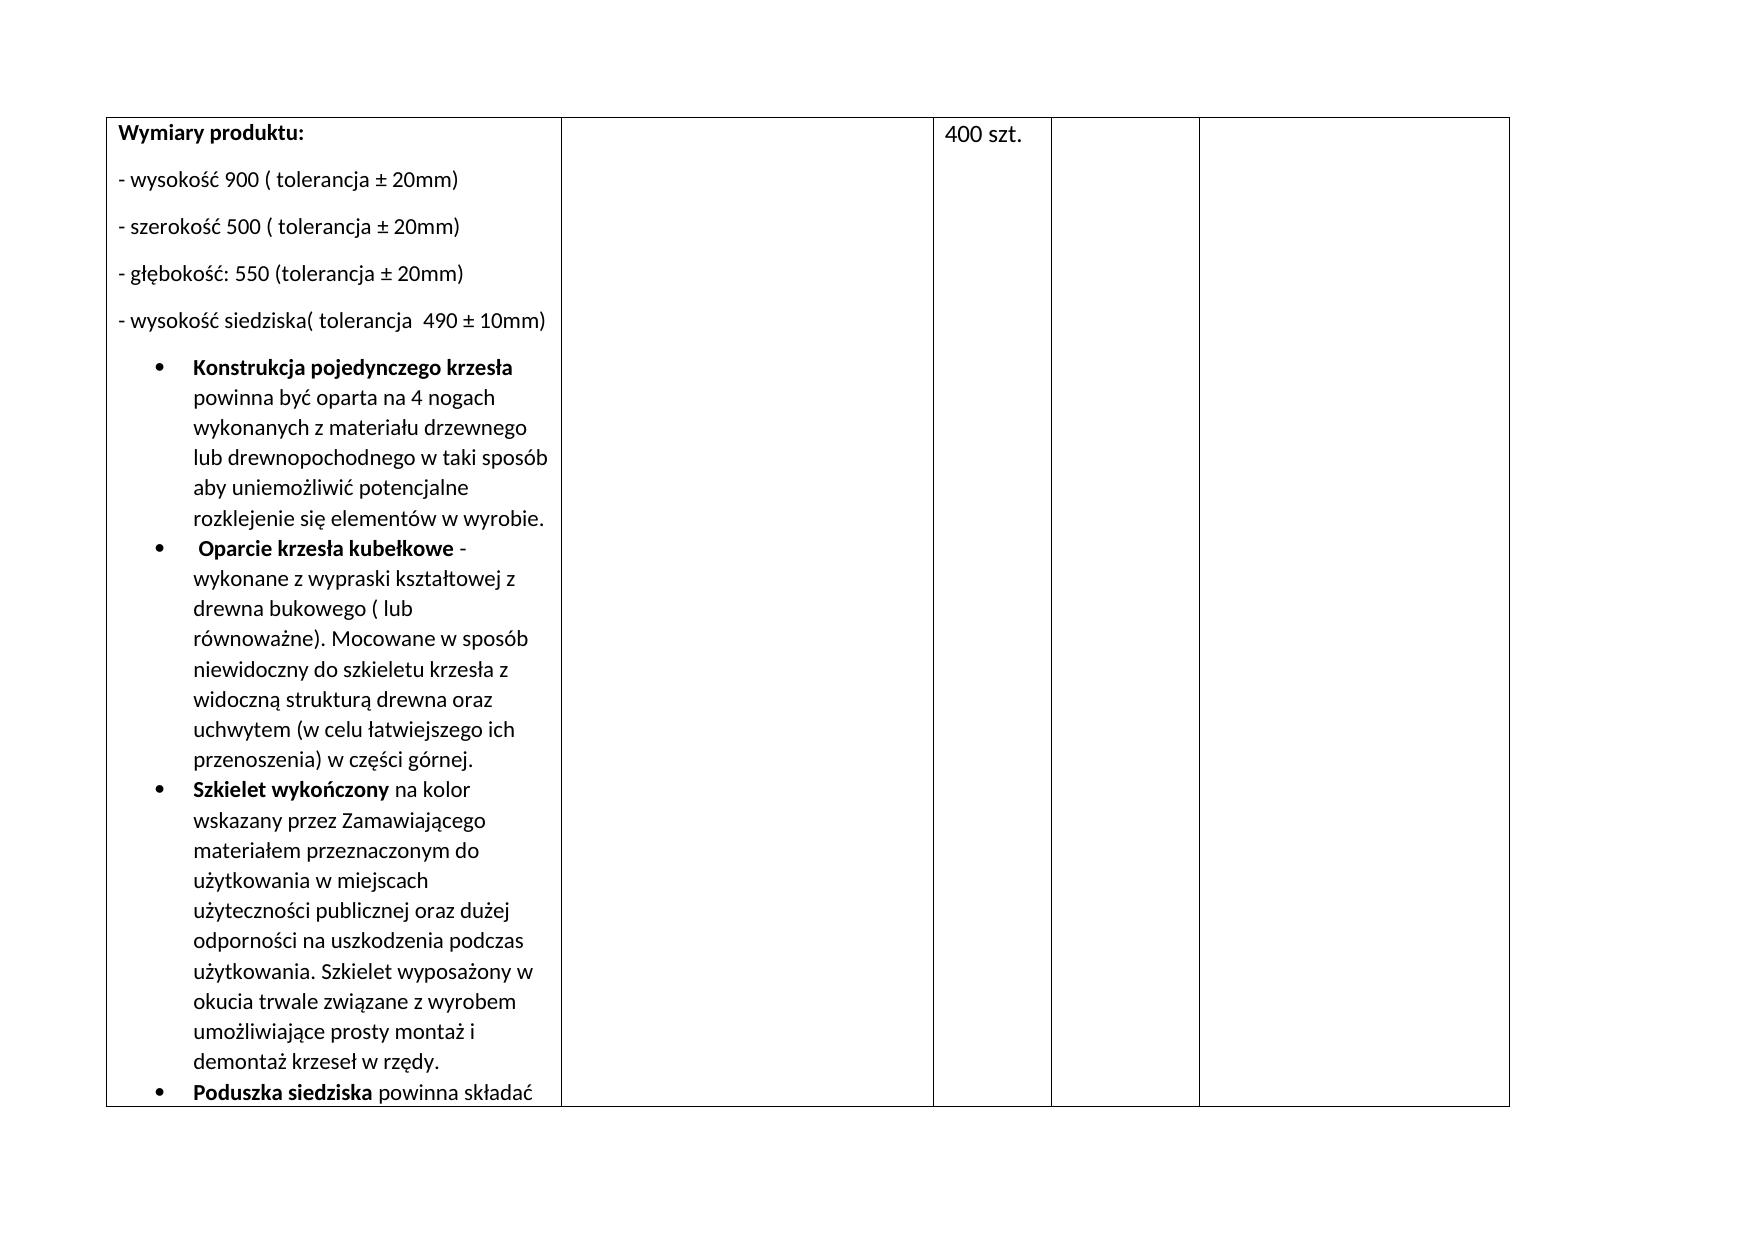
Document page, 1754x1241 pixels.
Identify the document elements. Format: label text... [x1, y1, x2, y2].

table_cell 400 szt. [934, 118, 1051, 1106]
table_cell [107, 118, 561, 1106]
table_cell [562, 118, 933, 1106]
table_cell [1200, 118, 1509, 1106]
table_cell [1052, 118, 1199, 1106]
